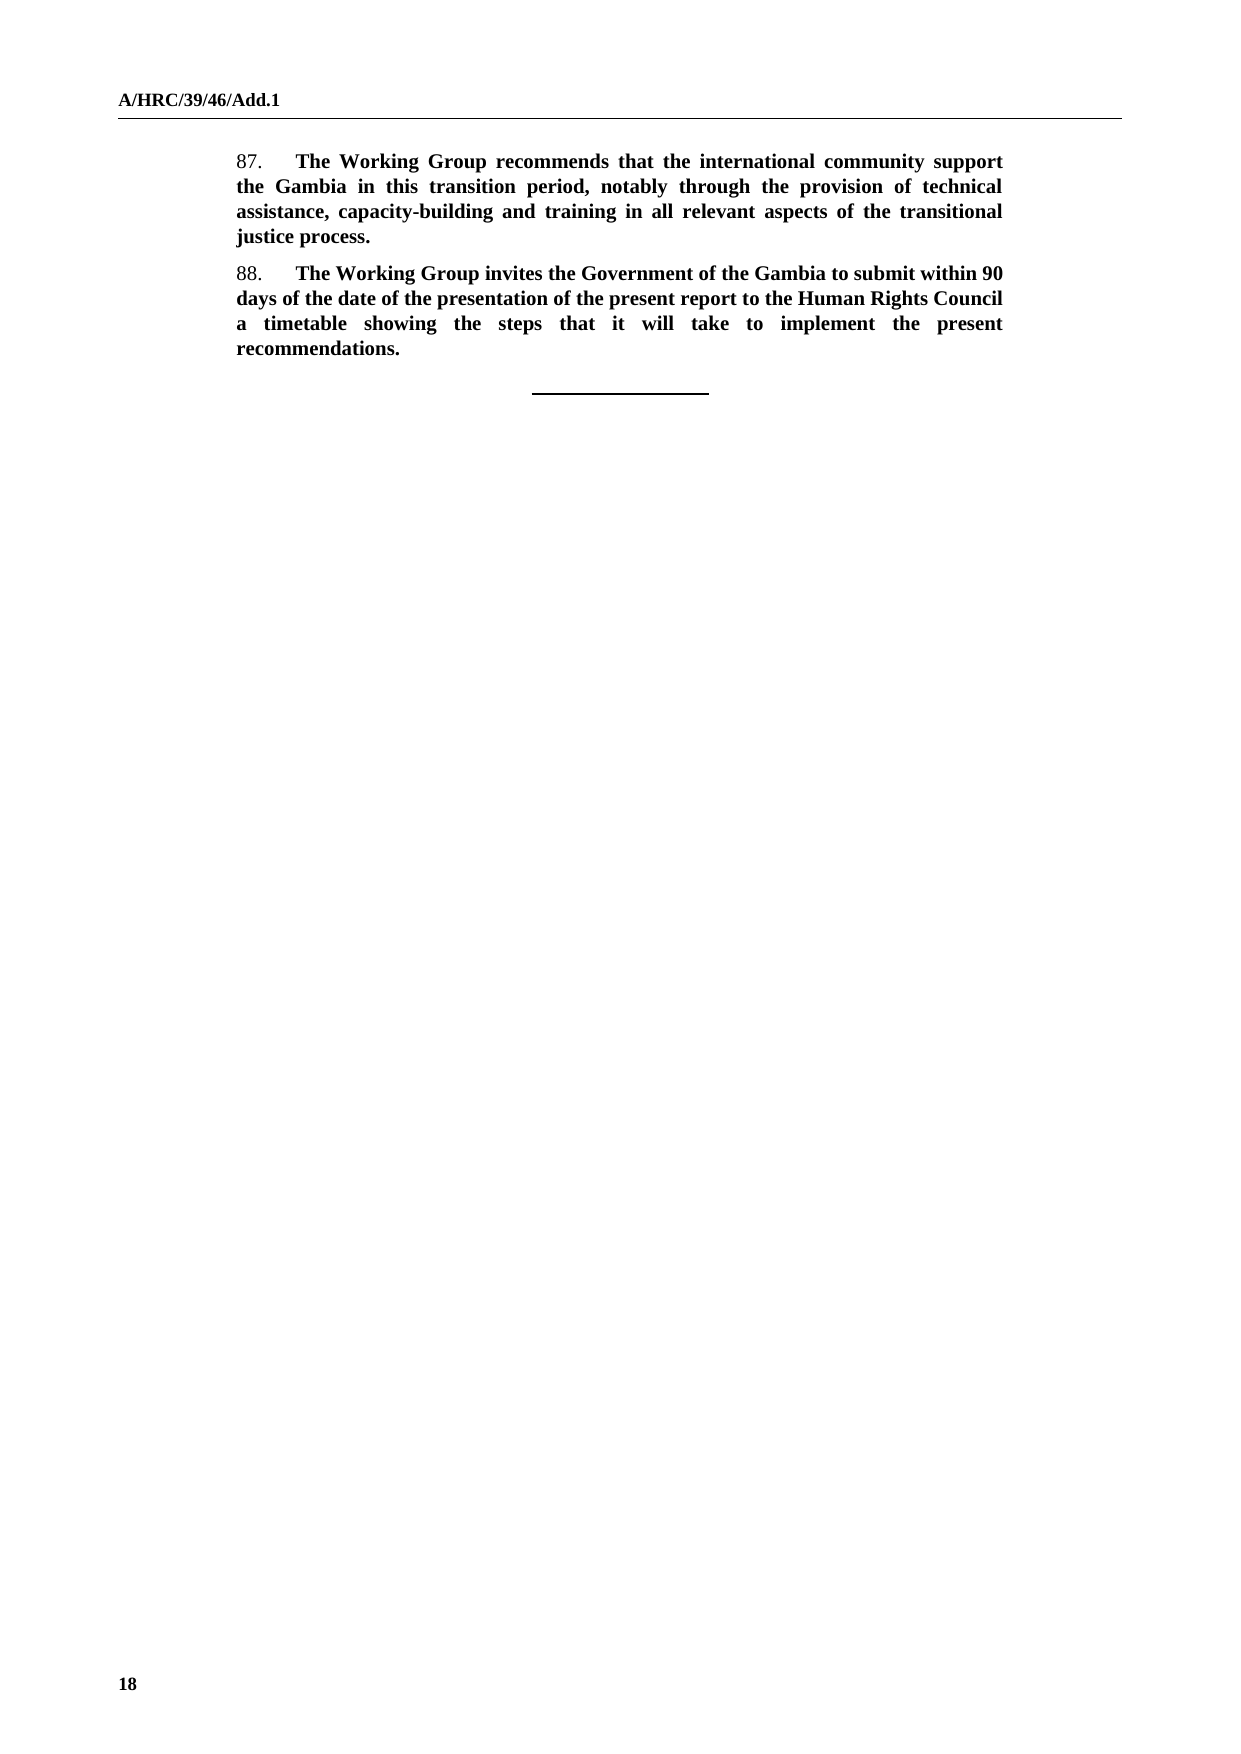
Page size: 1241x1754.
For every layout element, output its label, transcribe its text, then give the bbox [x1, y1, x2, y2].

text 87. The Working Group recommends that the international community support the Gambia in this transition period, notably through the provision of technical assistance, capacity-building and training in all relevant aspects of the transitional justice process. [236, 148, 1004, 248]
text 88. The Working Group invites the Government of the Gambia to submit within 90 days of the date of the presentation of the present report to the Human Rights Council a timetable showing the steps that it will take to implement the present recommendations. [236, 260, 1004, 360]
